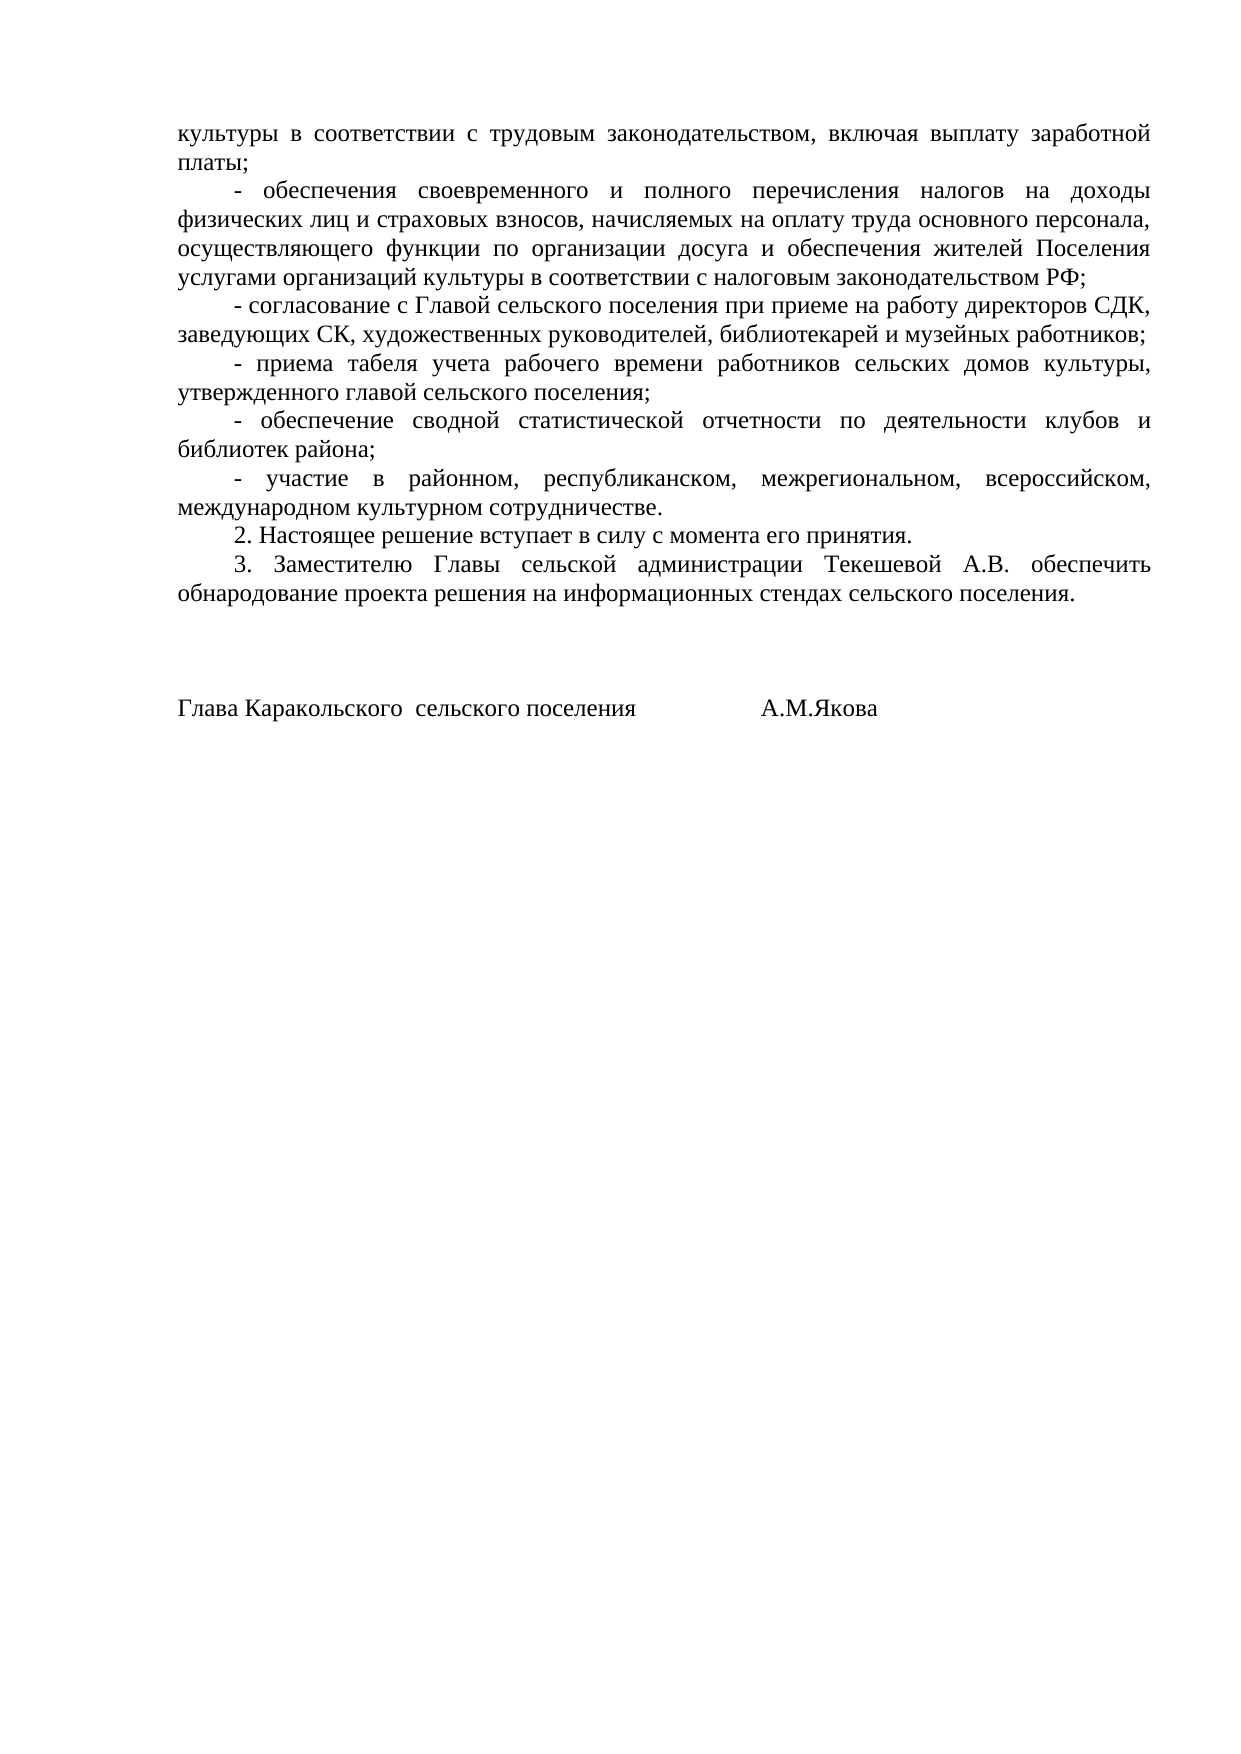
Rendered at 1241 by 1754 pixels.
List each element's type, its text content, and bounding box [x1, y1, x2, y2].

text - приема табеля учета рабочего времени работников сельских домов культуры, утвержденного главой сельского поселения; [177, 348, 1152, 406]
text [177, 118, 1152, 176]
text - участие в районном, республиканском, межрегиональном, всероссийском, международном культурном сотрудничестве. [177, 463, 1152, 521]
text Глава Каракольского сельского поселения А.М.Якова [177, 693, 1152, 722]
text - согласование с Главой сельского поселения при приеме на работу директоров СДК, заведующих СК, художественных руководителей, библиотекарей и музейных работников; [177, 291, 1152, 348]
text 2. Настоящее решение вступает в силу с момента его принятия. [177, 521, 1152, 549]
text - обеспечения своевременного и полного перечисления налогов на доходы физических лиц и страховых взносов, начисляемых на оплату труда основного персонала, осуществляющего функции по организации досуга и обеспечения жителей Поселения услугами организаций культуры в соответствии с налоговым законодательством РФ; [177, 176, 1152, 291]
text 3. Заместителю Главы сельской администрации Текешевой А.В. обеспечить обнародование проекта решения на информационных стендах сельского поселения. [177, 549, 1152, 607]
text - обеспечение сводной статистической отчетности по деятельности клубов и библиотек района; [177, 406, 1152, 463]
